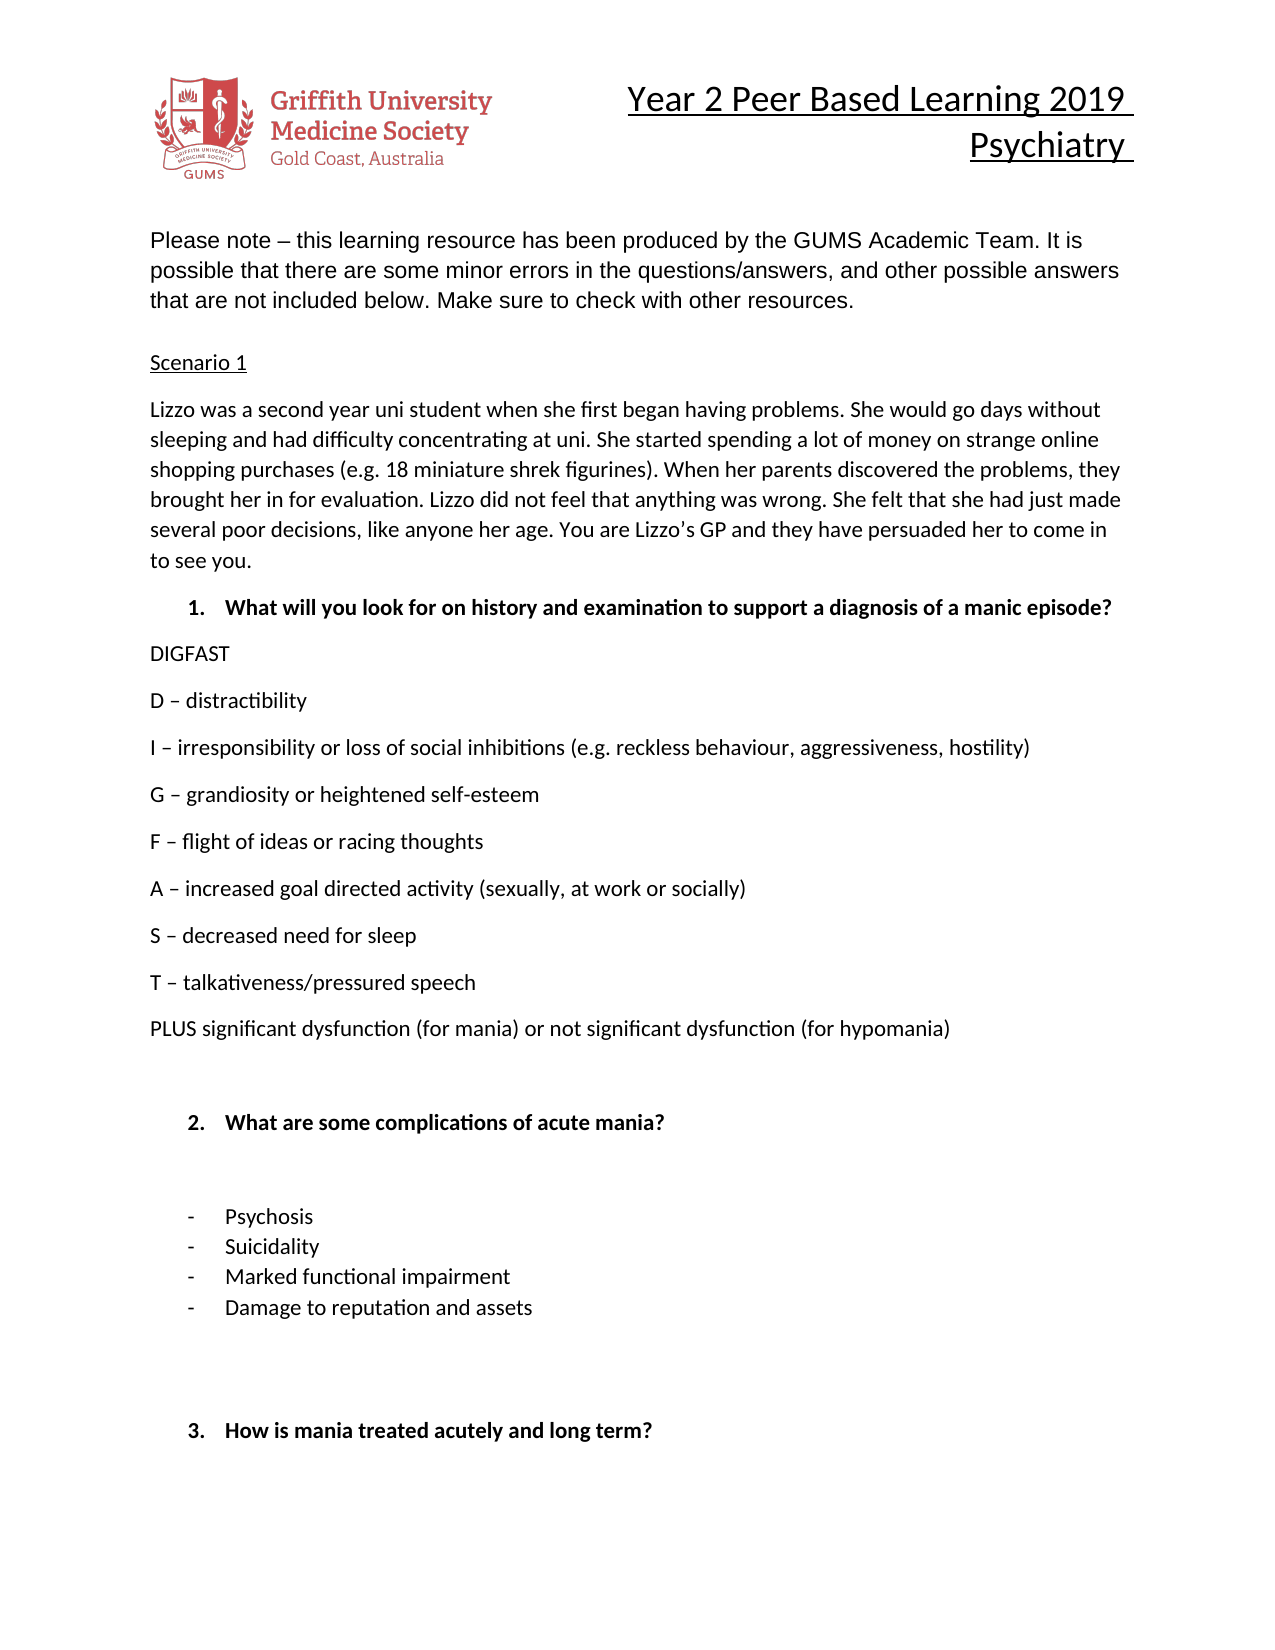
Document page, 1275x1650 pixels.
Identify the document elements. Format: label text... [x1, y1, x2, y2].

picture [150, 75, 496, 186]
text PLUS significant dysfunction (for mania) or not significant dysfunction (for hypomania) [150, 1014, 1125, 1043]
text Lizzo was a second year uni student when she first began having problems. She would go days without sleeping and had difficulty concentrating at uni. She started spending a lot of money on strange online shopping purchases (e.g. 18 miniature shrek figurines). When her parents discovered the problems, they brought her in for evaluation. Lizzo did not feel that anything was wrong. She felt that she had just made several poor decisions, like anyone her age. You are Lizzo’s GP and they have persuaded her to come in to see you. [150, 395, 1125, 574]
list Suicidality [187, 1232, 1125, 1260]
text S – decreased need for sleep [150, 921, 1125, 949]
text Please note – this learning resource has been produced by the GUMS Academic Team. It is possible that there are some minor errors in the questions/answers, and other possible answers that are not included below. Make sure to check with other resources. [150, 227, 1125, 314]
text I – irresponsibility or loss of social inhibitions (e.g. reckless behaviour, aggressiveness, hostility) [150, 733, 1125, 761]
list What are some complications of acute mania? [187, 1108, 1125, 1136]
list Psychosis [187, 1202, 1125, 1230]
text A – increased goal directed activity (sexually, at work or socially) [150, 874, 1125, 902]
list Marked functional impairment [187, 1262, 1125, 1291]
text G – grandiosity or heightened self-esteem [150, 780, 1125, 808]
text D – distractibility [150, 686, 1125, 714]
text T – talkativeness/pressured speech [150, 968, 1125, 996]
text Scenario 1 [150, 348, 1125, 376]
list Damage to reputation and assets [187, 1293, 1125, 1321]
text F – flight of ideas or racing thoughts [150, 827, 1125, 855]
list What will you look for on history and examination to support a diagnosis of a manic episode? [187, 593, 1125, 621]
list How is mania treated acutely and long term? [187, 1417, 1125, 1445]
text DIGFAST [150, 639, 1125, 668]
